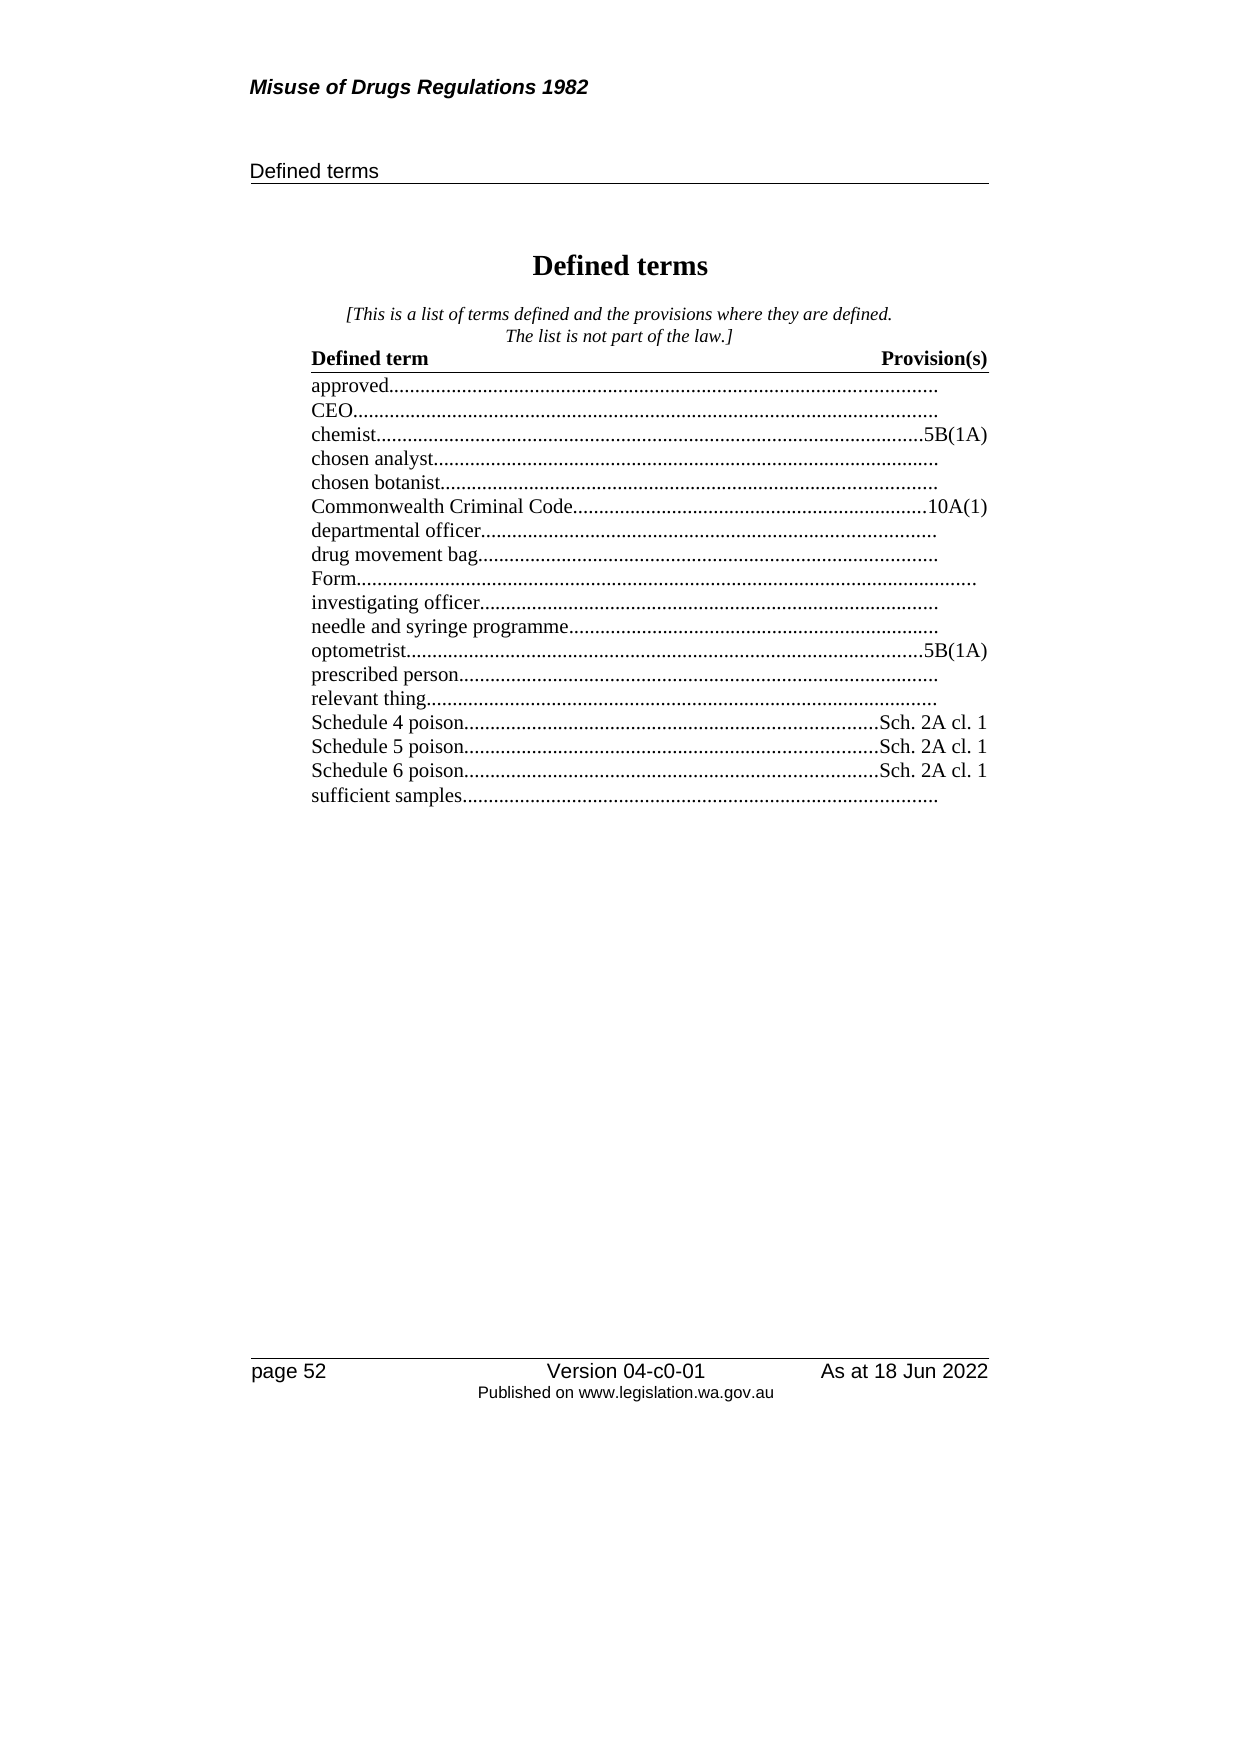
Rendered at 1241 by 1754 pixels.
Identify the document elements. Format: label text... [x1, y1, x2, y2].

text sufficient samples 7B(1) [311, 782, 929, 807]
text Schedule 5 poison Sch. 2A cl. 1 [311, 734, 929, 758]
text relevant thing 7(1A) [311, 686, 929, 710]
text Defined term Provision(s) [311, 346, 989, 372]
text Form 3 [311, 566, 929, 590]
text prescribed person 7B(1) [311, 662, 929, 686]
text [This is a list of terms defined and the provisions where they are defined. The list is not part of the law.] [339, 303, 901, 346]
text chosen botanist 7B(1) [311, 470, 929, 494]
text Schedule 4 poison Sch. 2A cl. 1 [311, 710, 929, 734]
text investigating officer 7B(1) [311, 590, 929, 614]
text optometrist 5B(1A) [311, 638, 929, 662]
text departmental officer 4A(1) [311, 518, 929, 542]
text Commonwealth Criminal Code 10A(1) [311, 494, 929, 518]
subtitle Defined terms [251, 248, 989, 282]
text CEO 4B(1) [311, 397, 929, 422]
text needle and syringe programme 4B(1) [311, 614, 929, 638]
text chemist 5B(1A) [311, 422, 929, 446]
text drug movement bag 7B(1) [311, 542, 929, 566]
text approved 4B(1) [311, 373, 929, 397]
text Schedule 6 poison Sch. 2A cl. 1 [311, 758, 929, 782]
text chosen analyst 7B(1) [311, 446, 929, 470]
